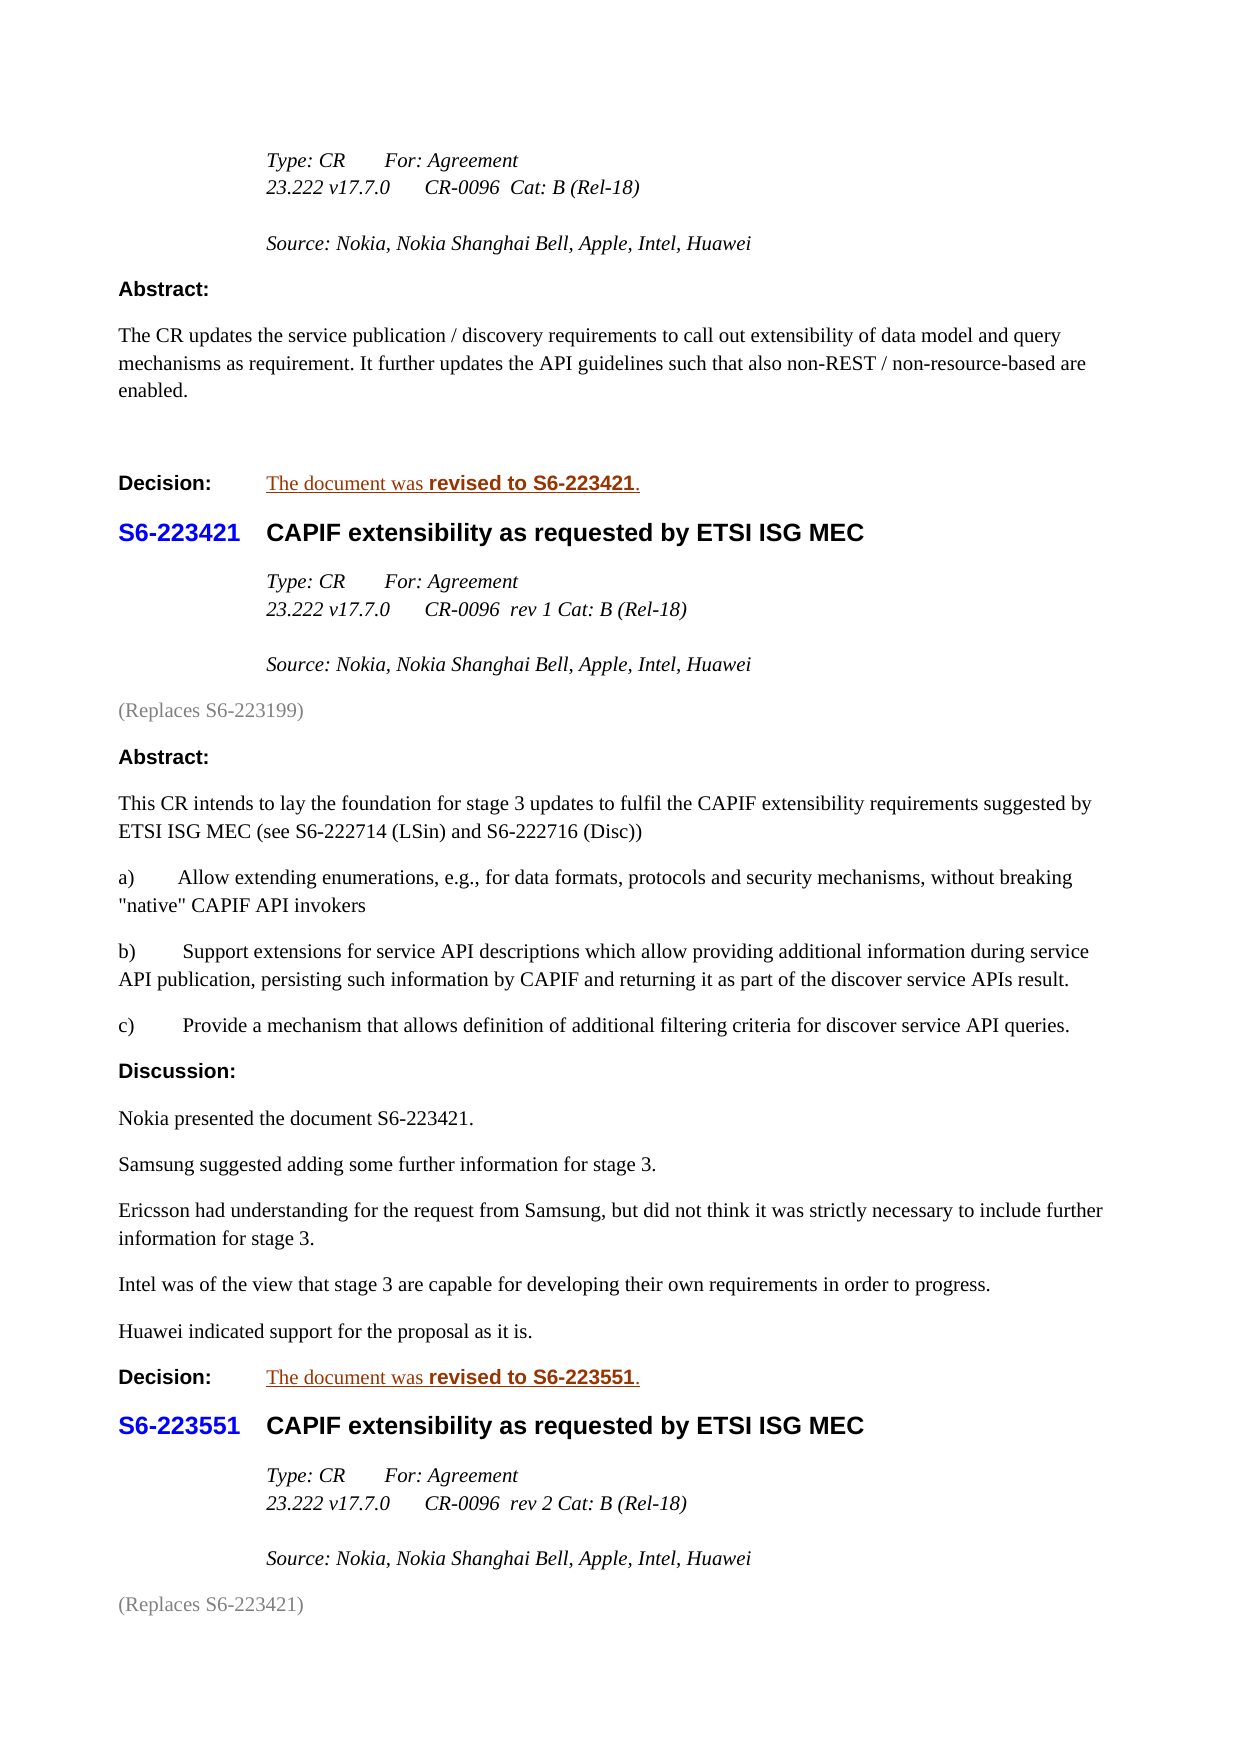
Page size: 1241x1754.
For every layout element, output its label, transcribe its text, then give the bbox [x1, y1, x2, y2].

text a) Allow extending enumerations, e.g., for data formats, protocols and security mechanisms, without breaking "native" CAPIF API invokers [118, 865, 1122, 917]
text c) Provide a mechanism that allows definition of additional filtering criteria for discover service API queries. [118, 1013, 1122, 1037]
text Type: CR For: Agreement 23.222 v17.7.0 CR-0096 rev 1 Cat: B (Rel-18) Source: Nokia, Nokia Shanghai Bell, Apple, Intel, Huawei [118, 569, 1122, 676]
text Decision: The document was revised to S6-223551. [118, 1365, 1122, 1389]
text This CR intends to lay the foundation for stage 3 updates to fulfil the CAPIF extensibility requirements suggested by ETSI ISG MEC (see S6-222714 (LSin) and S6-222716 (Disc)) [118, 791, 1122, 843]
text Ericsson had understanding for the request from Samsung, but did not think it was strictly necessary to include further information for stage 3. [118, 1198, 1122, 1250]
text Type: CR For: Agreement 23.222 v17.7.0 CR-0096 rev 2 Cat: B (Rel-18) Source: Nokia, Nokia Shanghai Bell, Apple, Intel, Huawei [118, 1463, 1122, 1570]
text S6-223421 CAPIF extensibility as requested by ETSI ISG MEC [118, 517, 1122, 546]
text The CR updates the service publication / discovery requirements to call out extensibility of data model and query mechanisms as requirement. It further updates the API guidelines such that also non-REST / non-resource-based are enabled. [118, 323, 1122, 402]
text b) Support extensions for service API descriptions which allow providing additional information during service API publication, persisting such information by CAPIF and returning it as part of the discover service APIs result. [118, 939, 1122, 991]
text (Replaces S6-223199) [118, 698, 1122, 722]
text Nokia presented the document S6-223421. [118, 1106, 1122, 1129]
text Discussion: [118, 1059, 1122, 1083]
text S6-223551 CAPIF extensibility as requested by ETSI ISG MEC [118, 1411, 1122, 1440]
text Abstract: [118, 745, 1122, 769]
text Samsung suggested adding some further information for stage 3. [118, 1152, 1122, 1176]
text Decision: The document was revised to S6-223421. [118, 471, 1122, 495]
text Intel was of the view that stage 3 are capable for developing their own requirements in order to progress. [118, 1272, 1122, 1296]
text (Replaces S6-223421) [118, 1592, 1122, 1616]
text Abstract: [118, 277, 1122, 301]
text Huawei indicated support for the proposal as it is. [118, 1318, 1122, 1343]
text Type: CR For: Agreement 23.222 v17.7.0 CR-0096 Cat: B (Rel-18) Source: Nokia, Nokia Shanghai Bell, Apple, Intel, Huawei [118, 148, 1122, 254]
